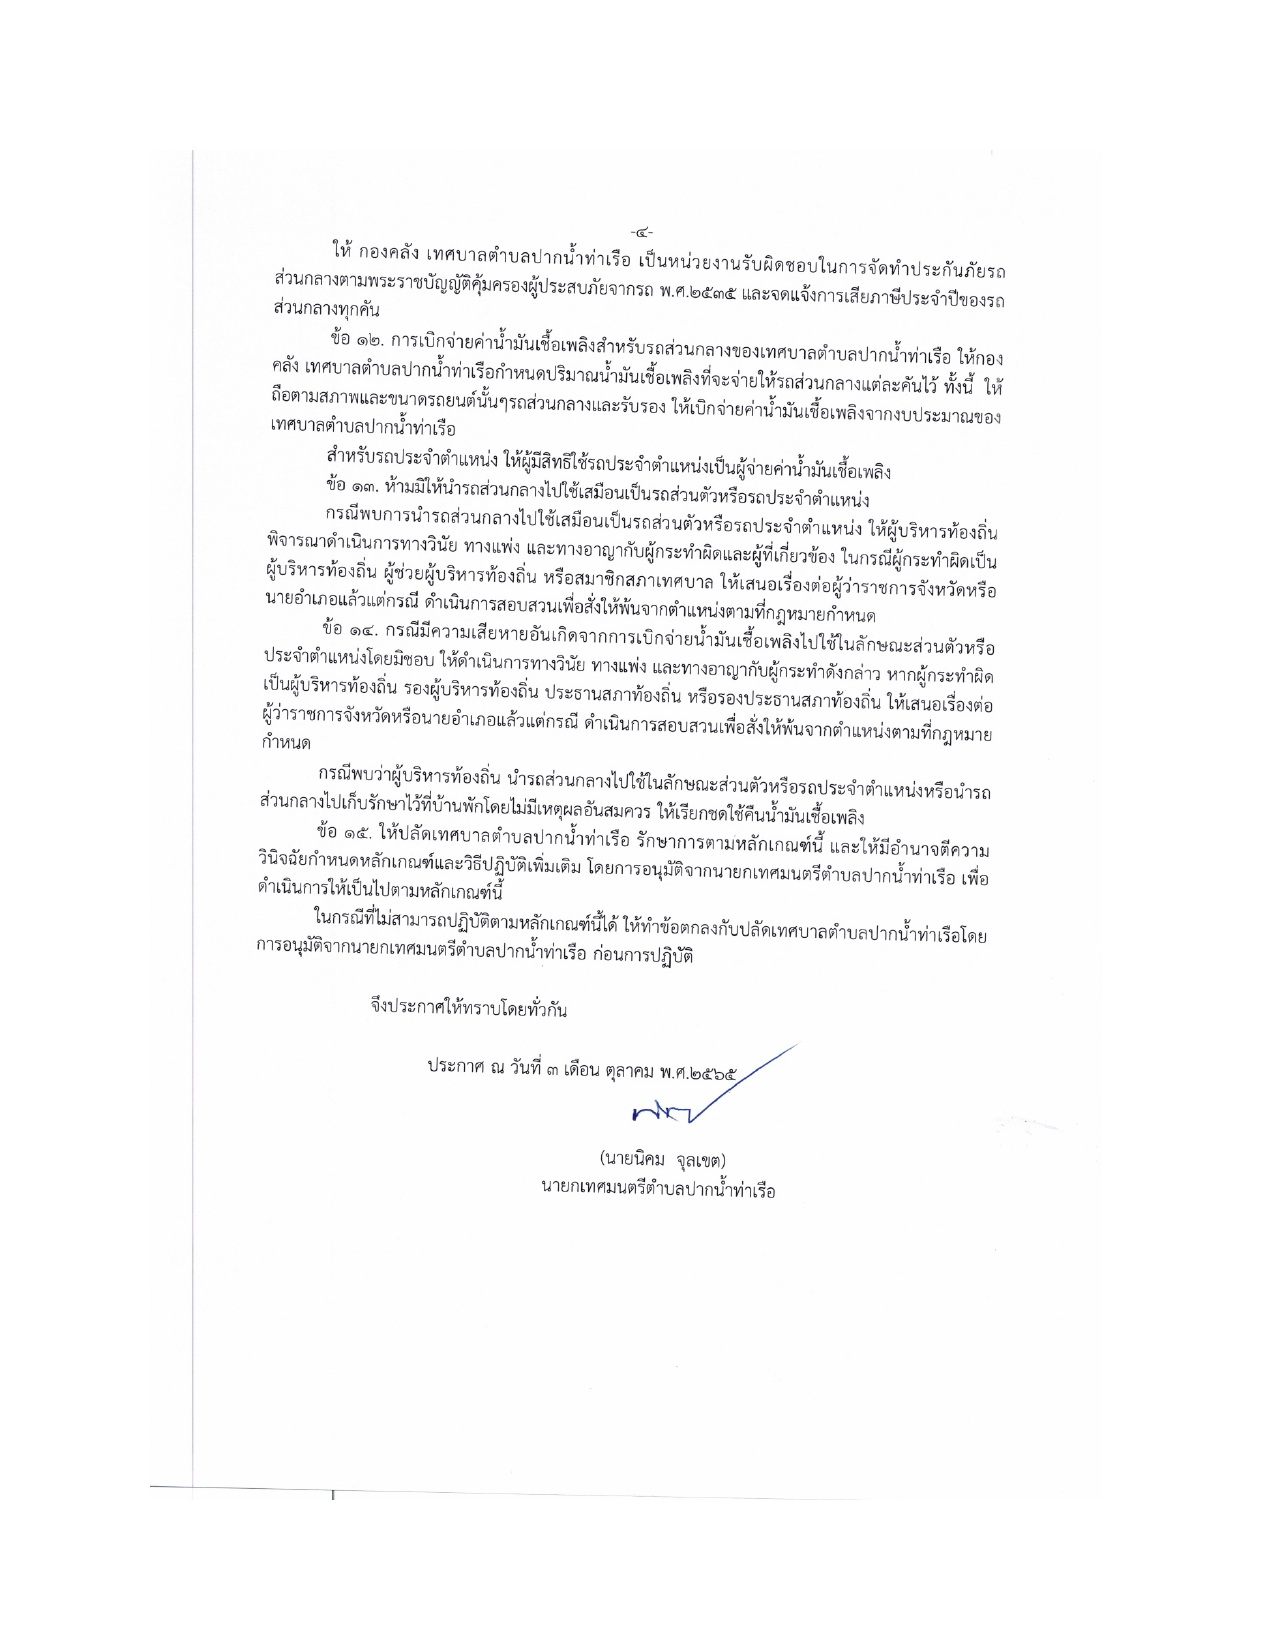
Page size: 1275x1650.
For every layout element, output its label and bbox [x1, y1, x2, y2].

picture [150, 150, 1102, 1500]
